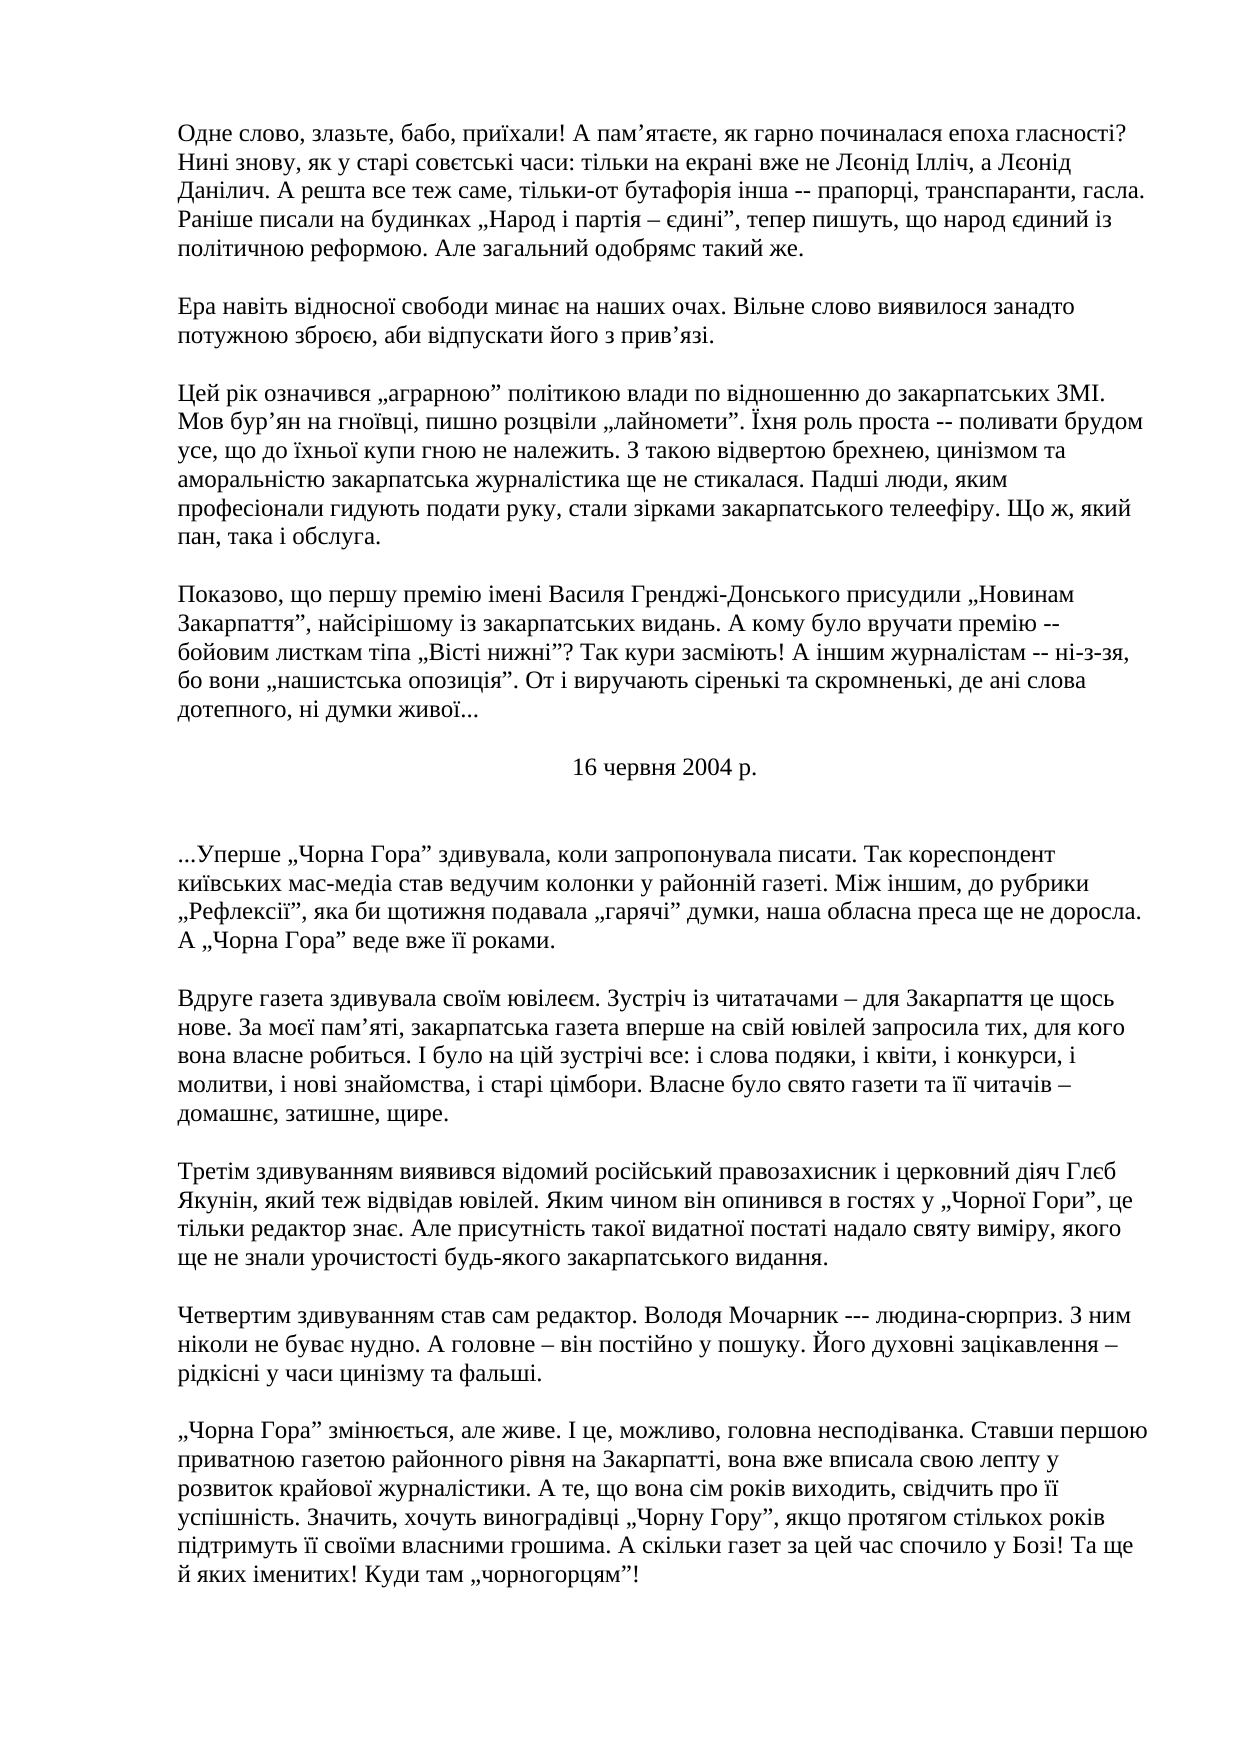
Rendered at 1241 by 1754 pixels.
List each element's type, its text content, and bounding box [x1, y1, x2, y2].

text 16 червня 2004 р. [177, 752, 1152, 781]
text ...Уперше „Чорна Гора” здивувала, коли запропонувала писати. Так кореспондент київських мас-медіа став ведучим колонки у районній газеті. Між іншим, до рубрики „Рефлексії”, яка би щотижня подавала „гарячі” думки, наша обласна преса ще не доросла. А „Чорна Гора” веде вже її роками. [177, 839, 1152, 954]
text „Чорна Гора” змінюється, але живе. І це, можливо, головна несподіванка. Ставши першою приватною газетою районного рівня на Закарпатті, вона вже вписала свою лепту у розвиток крайової журналістики. А те, що вона сім років виходить, свідчить про її успішність. Значить, хочуть виноградівці „Чорну Гору”, якщо протягом стількох років підтримуть її своїми власними грошима. А скільки газет за цей час спочило у Бозі! Та ще й яких іменитих! Куди там „чорногорцям”! [177, 1416, 1152, 1588]
text Одне слово, злазьте, бабо, приїхали! А пам’ятаєте, як гарно починалася епоха гласності? Нині знову, як у старі совєтські часи: тільки на екрані вже не Лєонід Ілліч, а Лєонід Данілич. А решта все теж саме, тільки-от бутафорія інша -- прапорці, транспаранти, гасла. Раніше писали на будинках „Народ і партія – єдині”, тепер пишуть, що народ єдиний із політичною реформою. Але загальний одобрямс такий же. [177, 118, 1152, 262]
text Четвертим здивуванням став сам редактор. Володя Мочарник --- людина-сюрприз. З ним ніколи не буває нудно. А головне – він постійно у пошуку. Його духовні зацікавлення – рідкісні у часи цинізму та фальші. [177, 1300, 1152, 1386]
text Цей рік означився „аграрною” політикою влади по відношенню до закарпатських ЗМІ. Мов бур’ян на гноївці, пишно розцвіли „лайномети”. Їхня роль проста -- поливати брудом усе, що до їхньої купи гною не належить. З такою відвертою брехнею, цинізмом та аморальністю закарпатська журналістика ще не стикалася. Падші люди, яким професіонали гидують подати руку, стали зірками закарпатського телеефіру. Що ж, який пан, така і обслуга. [177, 378, 1152, 550]
text Вдруге газета здивувала своїм ювілеєм. Зустріч із читатачами – для Закарпаття це щось нове. За моєї пам’яті, закарпатська газета вперше на свій ювілей запросила тих, для кого вона власне робиться. І було на цій зустрічі все: і слова подяки, і квіти, і конкурси, і молитви, і нові знайомства, і старі цімбори. Власне було свято газети та її читачів – домашнє, затишне, щире. [177, 983, 1152, 1127]
text Третім здивуванням виявився відомий російський правозахисник і церковний діяч Глєб Якунін, який теж відвідав ювілей. Яким чином він опинився в гостях у „Чорної Гори”, це тільки редактор знає. Але присутність такої видатної постаті надало святу виміру, якого ще не знали урочистості будь-якого закарпатського видання. [177, 1156, 1152, 1271]
text Ера навіть відносної свободи минає на наших очах. Вільне слово виявилося занадто потужною зброєю, аби відпускати його з прив’язі. [177, 291, 1152, 348]
text Показово, що першу премію імені Василя Гренджі-Донського присудили „Новинам Закарпаття”, найсірішому із закарпатських видань. А кому було вручати премію -- бойовим листкам тіпа „Вісті нижні”? Так кури засміють! А іншим журналістам -- ні-з-зя, бо вони „нашистська опозиція”. От і виручають сіренькі та скромненькі, де ані слова дотепного, ні думки живої... [177, 579, 1152, 723]
